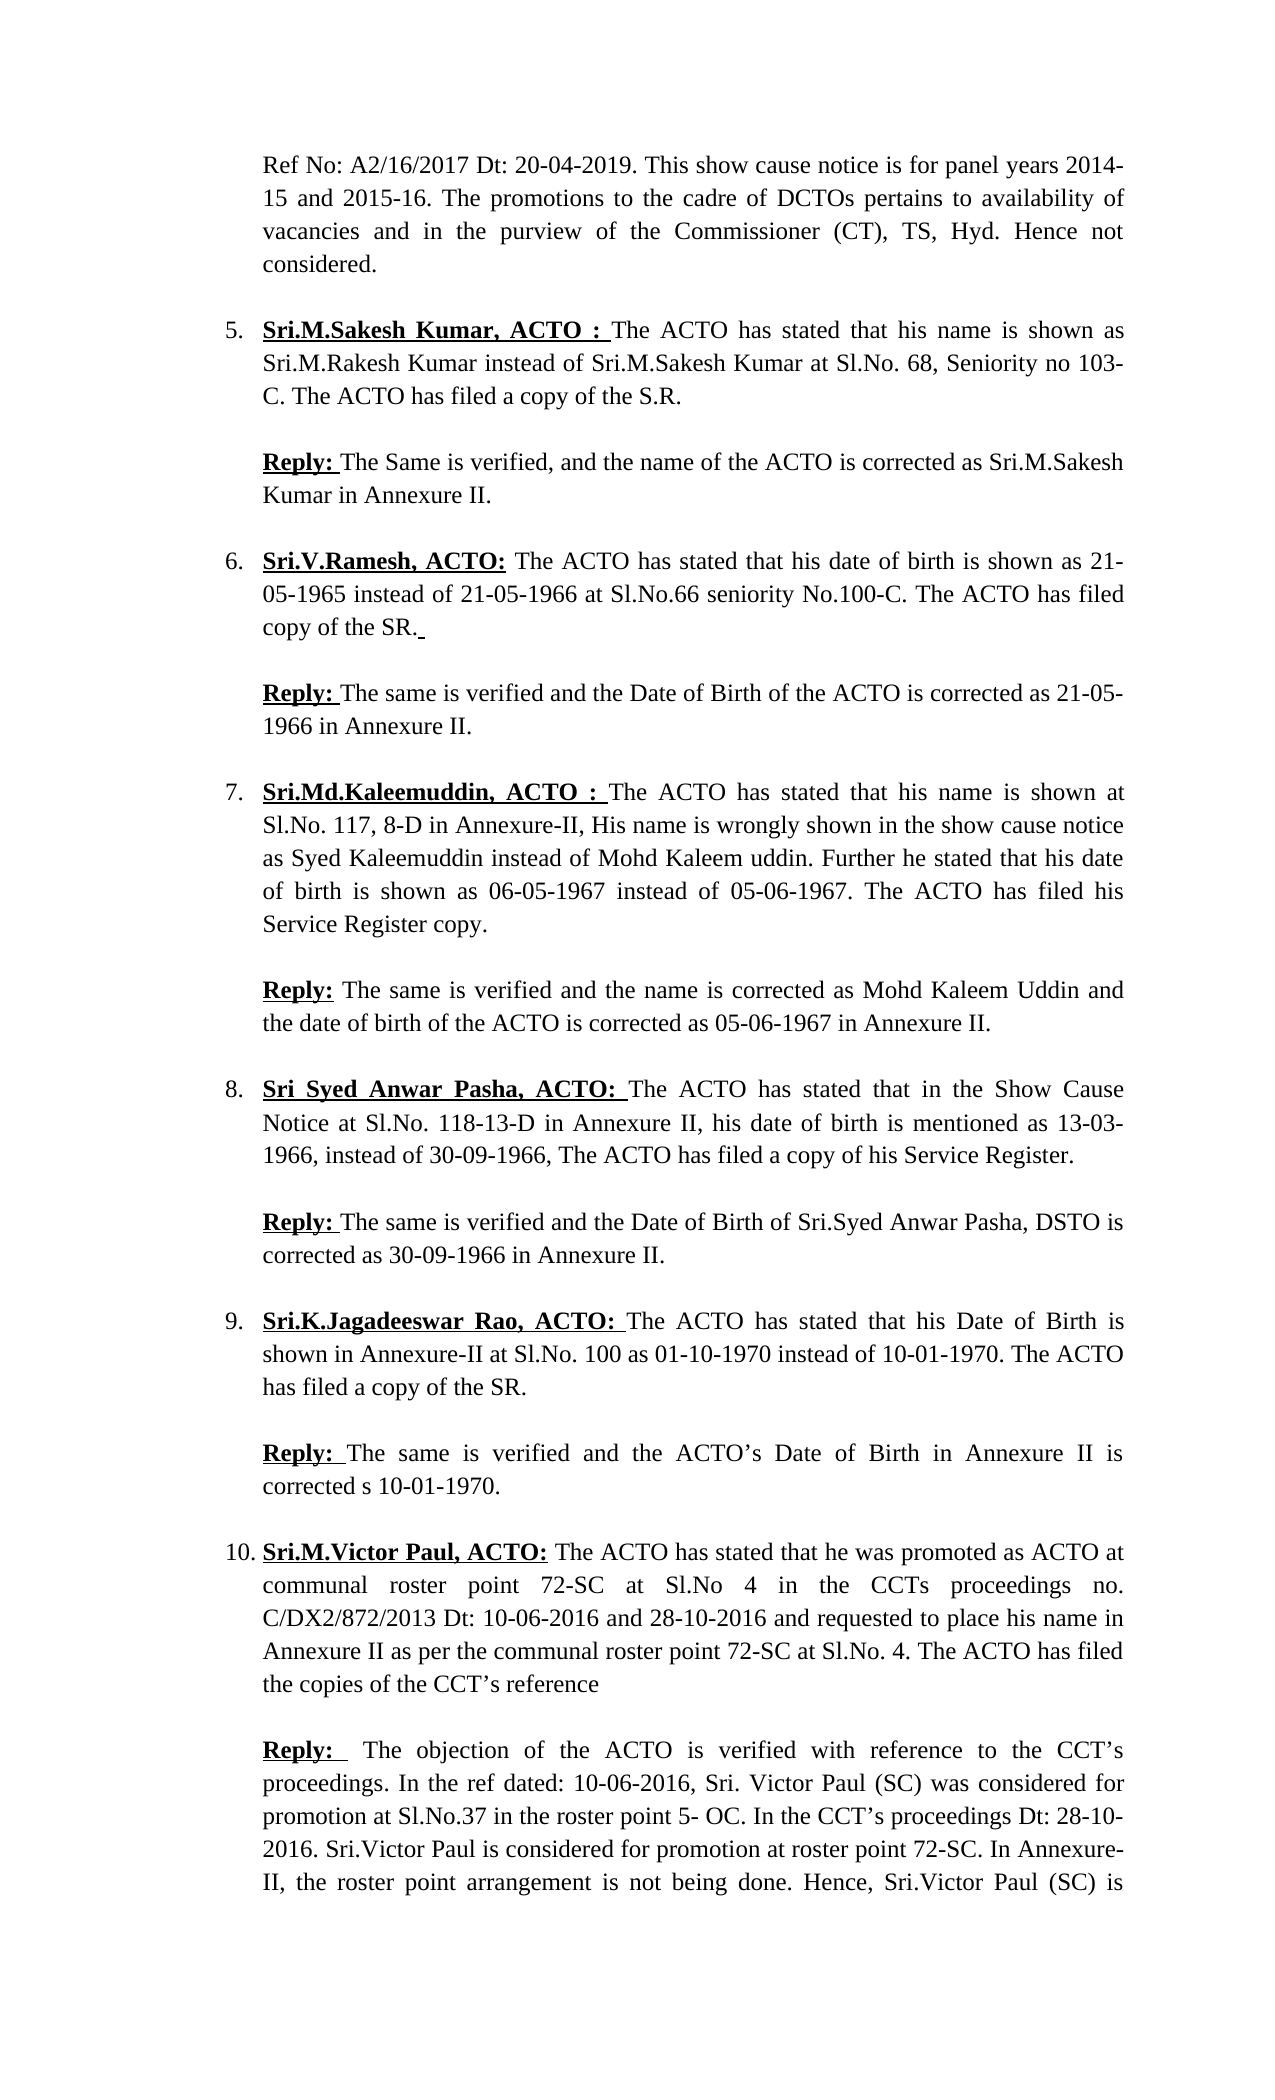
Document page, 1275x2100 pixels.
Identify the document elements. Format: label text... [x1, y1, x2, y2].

list Sri.K.Jagadeeswar Rao, ACTO: The ACTO has stated that his Date of Birth is shown in Annexure-II at Sl.No. 100 as 01-10-1970 instead of 10-01-1970. The ACTO has filed a copy of the SR. [225, 1306, 1125, 1401]
list Reply: The same is verified and the Date of Birth of Sri.Syed Anwar Pasha, DSTO is corrected as 30-09-1966 in Annexure II. [262, 1207, 1125, 1268]
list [262, 150, 1125, 278]
list Sri Syed Anwar Pasha, ACTO: The ACTO has stated that in the Show Cause Notice at Sl.No. 118-13-D in Annexure II, his date of birth is mentioned as 13-03-1966, instead of 30-09-1966, The ACTO has filed a copy of his Service Register. [225, 1074, 1125, 1169]
list Sri.M.Victor Paul, ACTO: The ACTO has stated that he was promoted as ACTO at communal roster point 72-SC at Sl.No 4 in the CCTs proceedings no. C/DX2/872/2013 Dt: 10-06-2016 and 28-10-2016 and requested to place his name in Annexure II as per the communal roster point 72-SC at Sl.No. 4. The ACTO has filed the copies of the CCT’s reference [225, 1537, 1125, 1698]
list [262, 1735, 1125, 1896]
list Reply: The same is verified and the ACTO’s Date of Birth in Annexure II is corrected s 10-01-1970. [262, 1438, 1125, 1499]
list Reply: The Same is verified, and the name of the ACTO is corrected as Sri.M.Sakesh Kumar in Annexure II. [262, 447, 1125, 509]
list Sri.M.Sakesh Kumar, ACTO : The ACTO has stated that his name is shown as Sri.M.Rakesh Kumar instead of Sri.M.Sakesh Kumar at Sl.No. 68, Seniority no 103-C. The ACTO has filed a copy of the S.R. [225, 315, 1125, 410]
list Sri.Md.Kaleemuddin, ACTO : The ACTO has stated that his name is shown at Sl.No. 117, 8-D in Annexure-II, His name is wrongly shown in the show cause notice as Syed Kaleemuddin instead of Mohd Kaleem uddin. Further he stated that his date of birth is shown as 06-05-1967 instead of 05-06-1967. The ACTO has filed his Service Register copy. [225, 777, 1125, 938]
list Sri.V.Ramesh, ACTO: The ACTO has stated that his date of birth is shown as 21-05-1965 instead of 21-05-1966 at Sl.No.66 seniority No.100-C. The ACTO has filed copy of the SR. [225, 546, 1125, 641]
list Reply: The same is verified and the name is corrected as Mohd Kaleem Uddin and the date of birth of the ACTO is corrected as 05-06-1967 in Annexure II. [262, 976, 1125, 1037]
list Reply: The same is verified and the Date of Birth of the ACTO is corrected as 21-05-1966 in Annexure II. [262, 678, 1125, 740]
